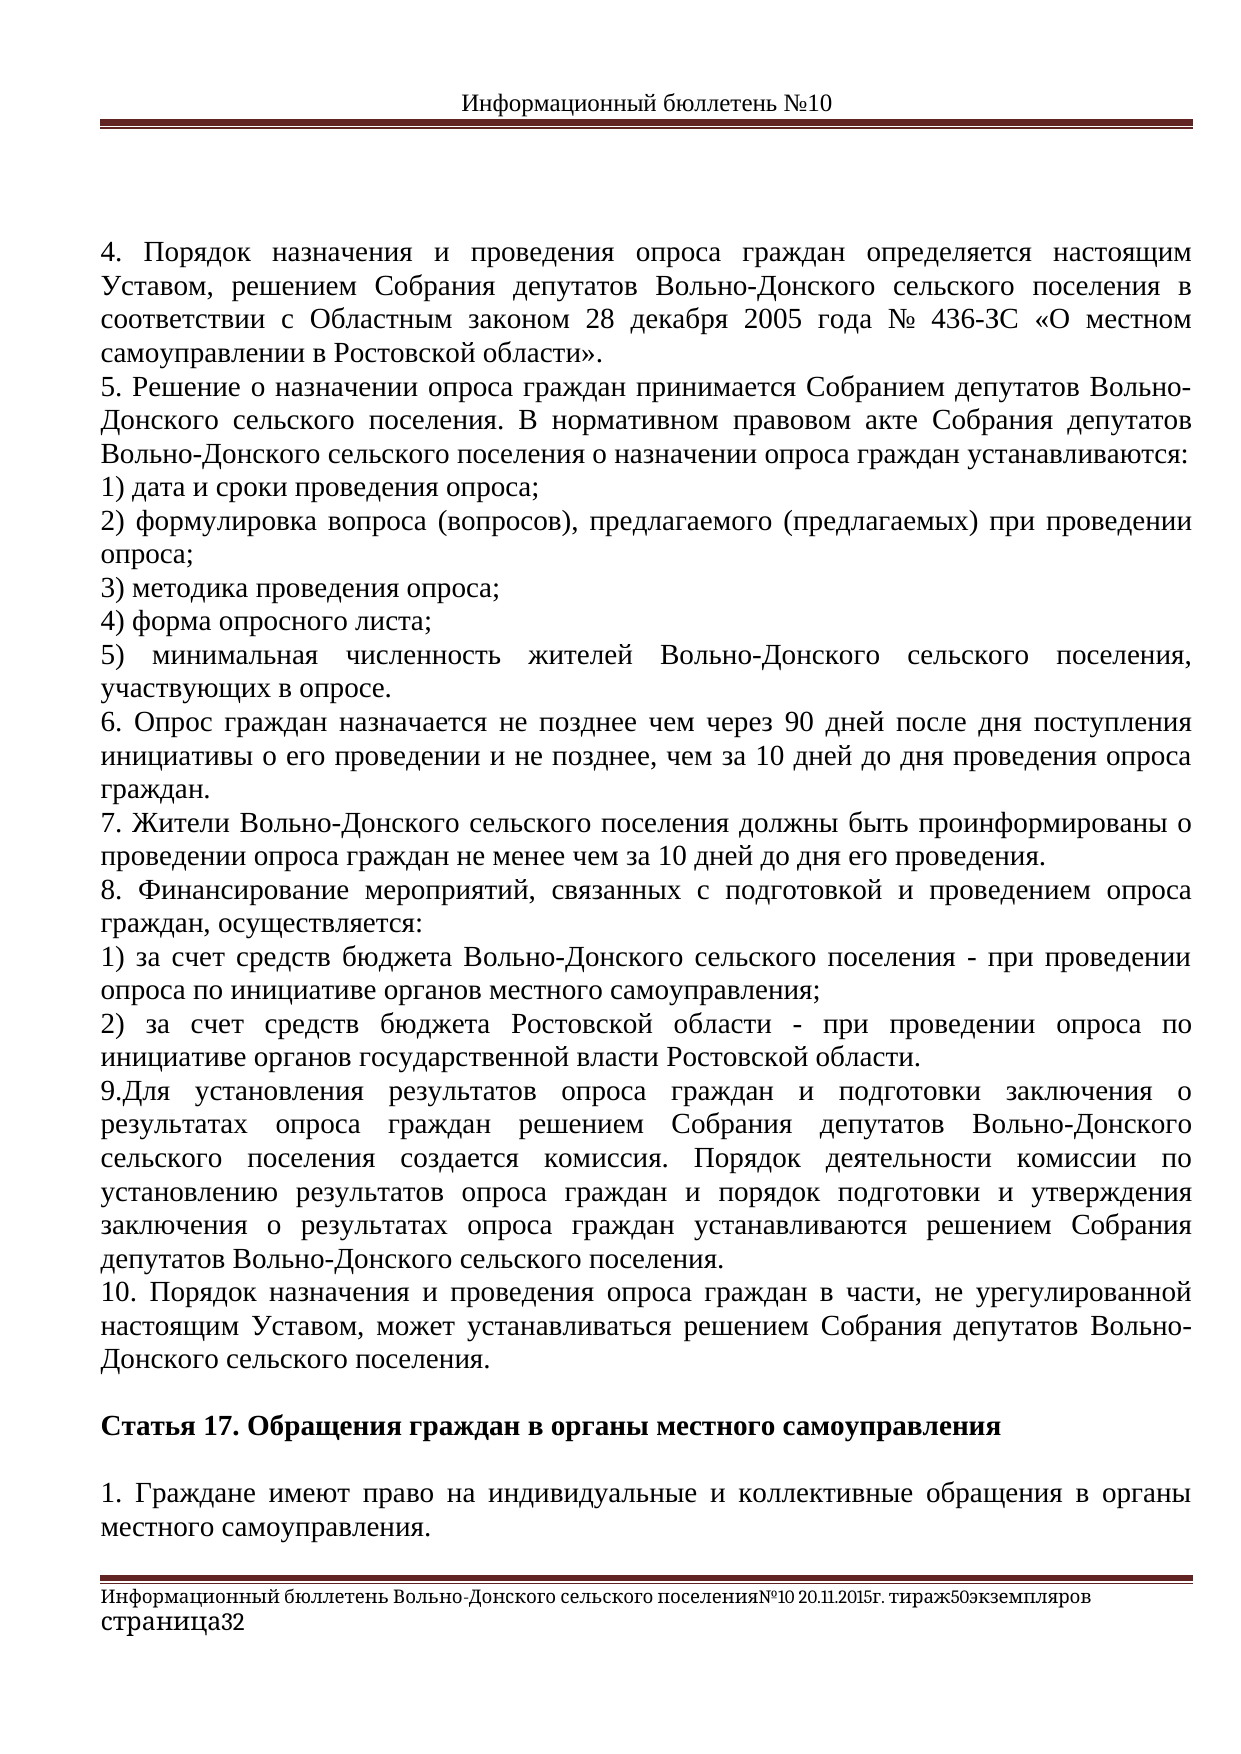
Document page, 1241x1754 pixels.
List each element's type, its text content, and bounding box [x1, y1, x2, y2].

text 8. Финансирование мероприятий, связанных с подготовкой и проведением опроса граждан, осуществляется: [100, 872, 1193, 939]
text 4. Порядок назначения и проведения опроса граждан определяется настоящим Уставом, решением Собрания депутатов Вольно-Донского сельского поселения в соответствии с Областным законом 28 декабря 2005 года № 436-ЗС «О местном самоуправлении в Ростовской области». [100, 234, 1193, 369]
text 5. Решение о назначении опроса граждан принимается Собранием депутатов Вольно-Донского сельского поселения. В нормативном правовом акте Собрания депутатов Вольно-Донского сельского поселения о назначении опроса граждан устанавливаются: [100, 369, 1193, 469]
text 7. Жители Вольно-Донского сельского поселения должны быть проинформированы о проведении опроса граждан не менее чем за 10 дней до дня его проведения. [100, 805, 1193, 872]
text 3) методика проведения опроса; [100, 570, 1193, 603]
text 2) за счет средств бюджета Ростовской области - при проведении опроса по инициативе органов государственной власти Ростовской области. [100, 1006, 1193, 1073]
text 4) форма опросного листа; [100, 603, 1193, 637]
text 1. Граждане имеют право на индивидуальные и коллективные обращения в органы местного самоуправления. [100, 1476, 1193, 1543]
text 1) за счет средств бюджета Вольно-Донского сельского поселения - при проведении опроса по инициативе органов местного самоуправления; [100, 939, 1193, 1006]
text 10. Порядок назначения и проведения опроса граждан в части, не урегулированной настоящим Уставом, может устанавливаться решением Собрания депутатов Вольно-Донского сельского поселения. [100, 1274, 1193, 1375]
text 2) формулировка вопроса (вопросов), предлагаемого (предлагаемых) при проведении опроса; [100, 503, 1193, 570]
text 9.Для установления результатов опроса граждан и подготовки заключения о результатах опроса граждан решением Собрания депутатов Вольно-Донского сельского поселения создается комиссия. Порядок деятельности комиссии по установлению результатов опроса граждан и порядок подготовки и утверждения заключения о результатах опроса граждан устанавливаются решением Собрания депутатов Вольно-Донского сельского поселения. [100, 1073, 1193, 1274]
text 6. Опрос граждан назначается не позднее чем через 90 дней после дня поступления инициативы о его проведении и не позднее, чем за 10 дней до дня проведения опроса граждан. [100, 704, 1193, 805]
text 5) минимальная численность жителей Вольно-Донского сельского поселения, участвующих в опросе. [100, 637, 1193, 704]
text 1) дата и сроки проведения опроса; [100, 469, 1193, 503]
text Статья 17. Обращения граждан в органы местного самоуправления [100, 1408, 1193, 1442]
